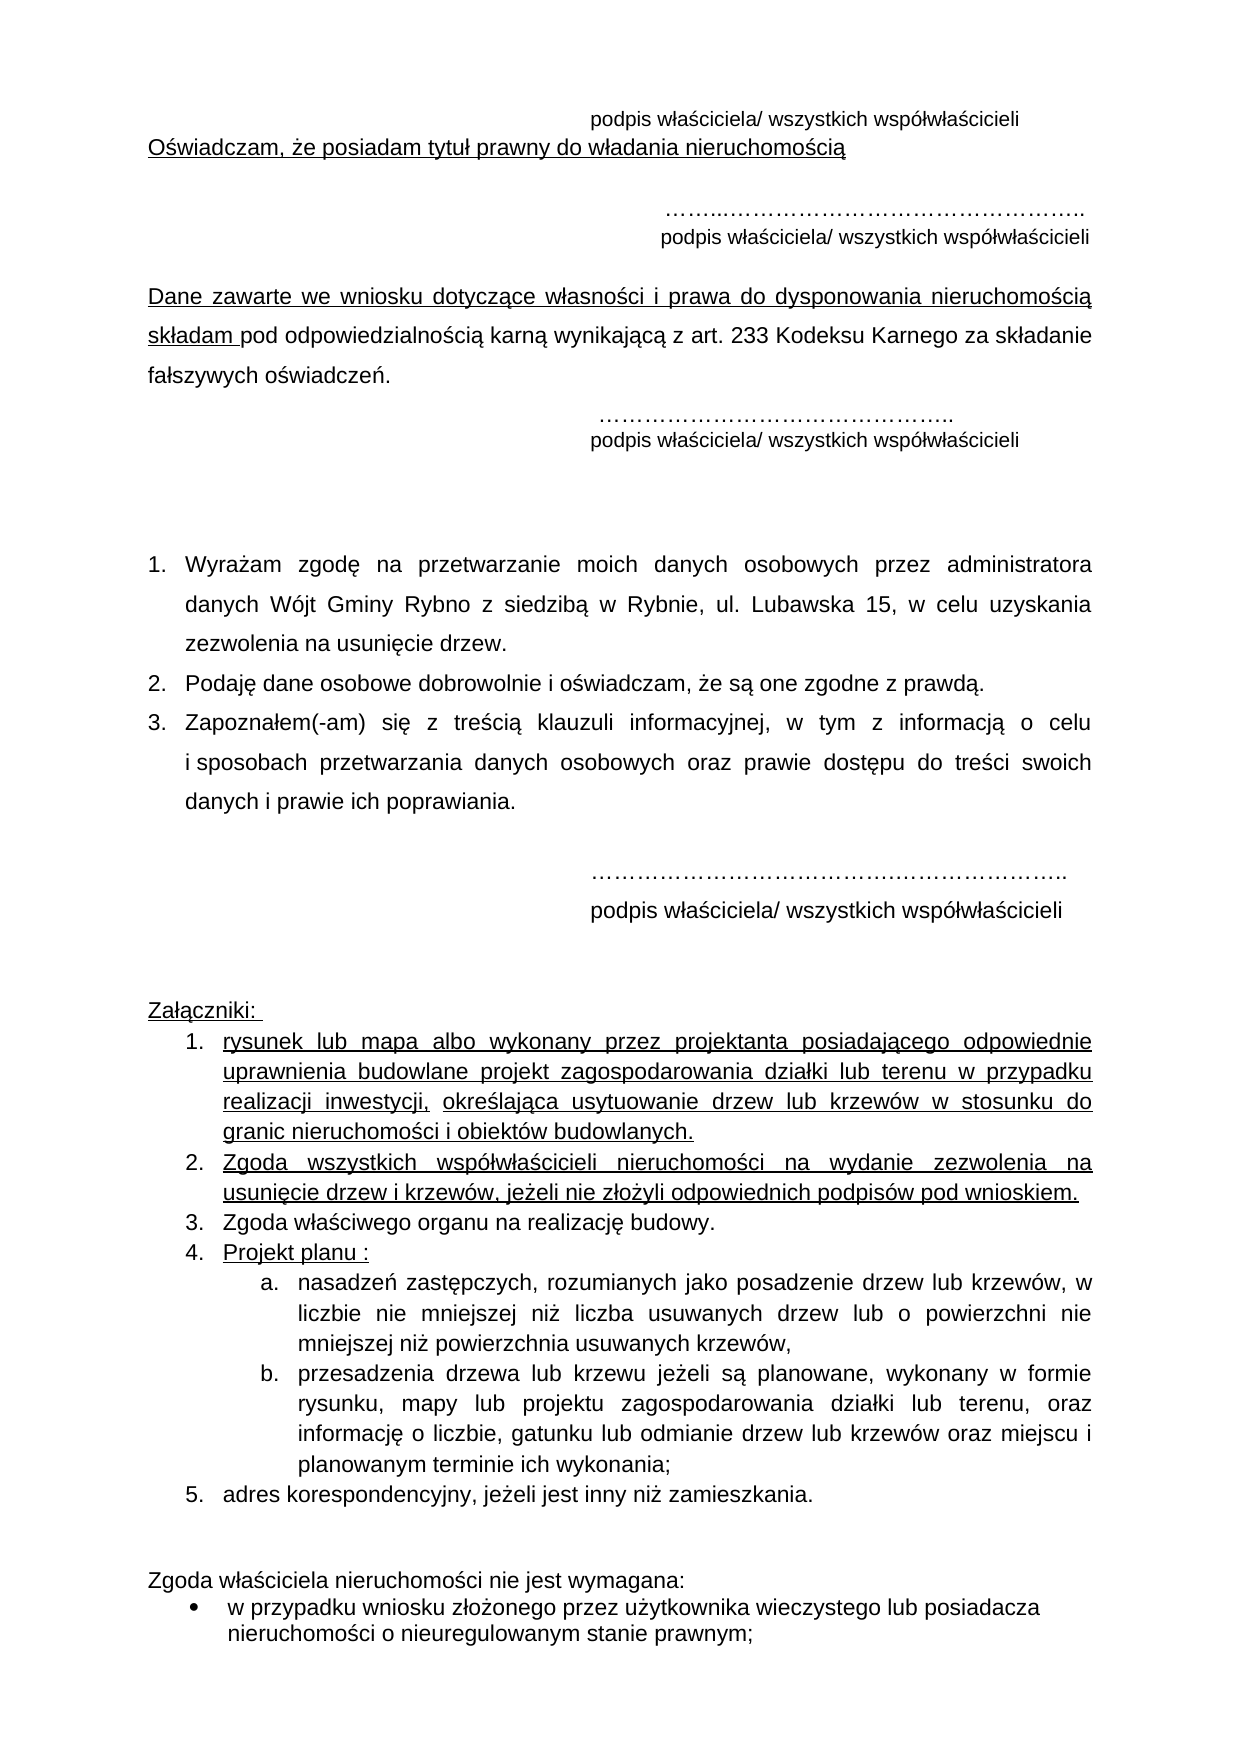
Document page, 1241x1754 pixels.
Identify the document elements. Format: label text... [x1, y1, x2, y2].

list Projekt planu : [185, 1239, 1092, 1265]
text podpis właściciela/ wszystkich współwłaścicieli [148, 428, 1092, 452]
list Podaję dane osobowe dobrowolnie i oświadczam, że są one zgodne z prawdą. [148, 670, 1092, 696]
list Zgoda wszystkich współwłaścicieli nieruchomości na wydanie zezwolenia na usunięcie drzew i krzewów, jeżeli nie złożyli odpowiednich podpisów pod wnioskiem. [185, 1148, 1092, 1205]
text podpis właściciela/ wszystkich współwłaścicieli [148, 106, 1092, 130]
list adres korespondencyjny, jeżeli jest inny niż zamieszkania. [185, 1481, 1092, 1507]
text Dane zawarte we wniosku dotyczące własności i prawa do dysponowania nieruchomością składam pod odpowiedzialnością karną wynikającą z art. 233 Kodeksu Karnego za składanie fałszywych oświadczeń. [148, 283, 1092, 306]
list Zapoznałem(-am) się z treścią klauzuli informacyjnej, w tym z informacją o celu i sposobach przetwarzania danych osobowych oraz prawie dostępu do treści swoich danych i prawie ich poprawiania. [148, 709, 1092, 815]
text Oświadczam, że posiadam tytuł prawny do władania nieruchomością [148, 134, 1092, 161]
list w przypadku wniosku złożonego przez użytkownika wieczystego lub posiadacza nieruchomości o nieuregulowanym stanie prawnym; [190, 1594, 1092, 1647]
list rysunek lub mapa albo wykonany przez projektanta posiadającego odpowiednie uprawnienia budowlane projekt zagospodarowania działki lub terenu w przypadku realizacji inwestycji, określająca usytuowanie drzew lub krzewów w stosunku do granic nieruchomości i obiektów budowlanych. [185, 1028, 1092, 1144]
text ………………………………….………………….. [516, 858, 1092, 884]
text Dane zawarte we wniosku dotyczące własności i prawa do dysponowania nieruchomością składam pod odpowiedzialnością karną wynikającą z art. 233 Kodeksu Karnego za składanie fałszywych oświadczeń. [148, 307, 1092, 388]
text podpis właściciela/ wszystkich współwłaścicieli [516, 897, 1092, 924]
list Wyrażam zgodę na przetwarzanie moich danych osobowych przez administratora danych Wójt Gminy Rybno z siedzibą w Rybnie, ul. Lubawska 15, w celu uzyskania zezwolenia na usunięcie drzew. [148, 551, 1092, 657]
text ……………………………………….. [598, 401, 1092, 428]
text Załączniki: [148, 997, 1092, 1024]
text ……...……………………………………….. [664, 194, 1092, 221]
list przesadzenia drzewa lub krzewu jeżeli są planowane, wykonany w formie rysunku, mapy lub projektu zagospodarowania działki lub terenu, oraz informację o liczbie, gatunku lub odmianie drzew lub krzewów oraz miejscu i planowanym terminie ich wykonania; [260, 1360, 1092, 1477]
list Zgoda właściwego organu na realizację budowy. [185, 1209, 1092, 1235]
list nasadzeń zastępczych, rozumianych jako posadzenie drzew lub krzewów, w liczbie nie mniejszej niż liczba usuwanych drzew lub o powierzchni nie mniejszej niż powierzchnia usuwanych krzewów, [260, 1269, 1092, 1356]
text Zgoda właściciela nieruchomości nie jest wymagana: [148, 1567, 1092, 1594]
text podpis właściciela/ wszystkich współwłaścicieli [148, 225, 1092, 249]
